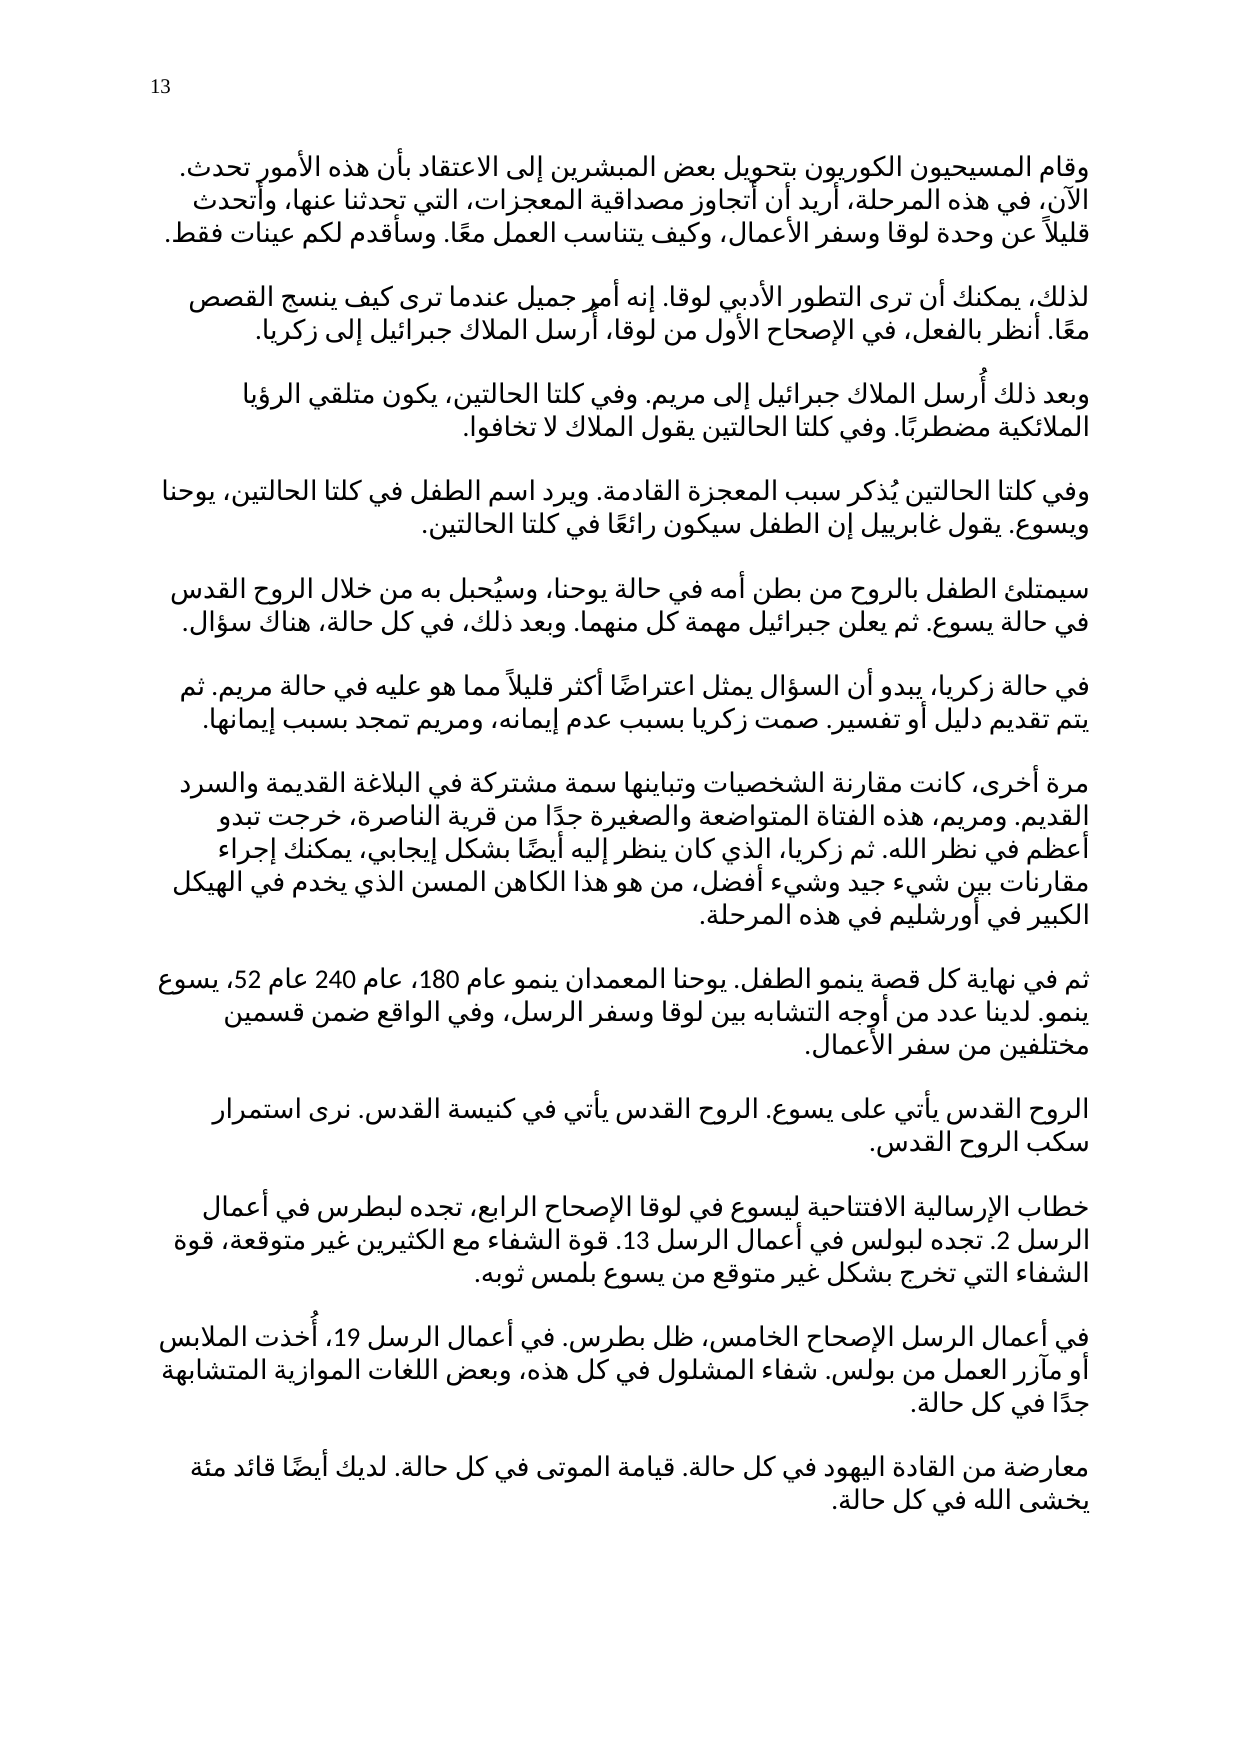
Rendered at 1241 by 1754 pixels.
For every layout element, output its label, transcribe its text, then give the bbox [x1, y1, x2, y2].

text في أعمال الرسل الإصحاح الخامس، ظل بطرس. في أعمال الرسل 19، أُخذت الملابس أو مآزر العمل من بولس. شفاء المشلول في كل هذه، وبعض اللغات الموازية المتشابهة جدًا في كل حالة. [150, 1320, 1090, 1419]
text خطاب الإرسالية الافتتاحية ليسوع في لوقا الإصحاح الرابع، تجده لبطرس في أعمال الرسل 2. تجده لبولس في أعمال الرسل 13. قوة الشفاء مع الكثيرين غير متوقعة، قوة الشفاء التي تخرج بشكل غير متوقع من يسوع بلمس ثوبه. [150, 1190, 1090, 1289]
text الروح القدس يأتي على يسوع. الروح القدس يأتي في كنيسة القدس. نرى استمرار سكب الروح القدس. [150, 1093, 1090, 1159]
text وبعد ذلك أُرسل الملاك جبرائيل إلى مريم. وفي كلتا الحالتين، يكون متلقي الرؤيا الملائكية مضطربًا. وفي كلتا الحالتين يقول الملاك لا تخافوا. [150, 377, 1090, 443]
text ثم في نهاية كل قصة ينمو الطفل. يوحنا المعمدان ينمو عام 180، عام 240 عام 52، يسوع ينمو. لدينا عدد من أوجه التشابه بين لوقا وسفر الرسل، وفي الواقع ضمن قسمين مختلفين من سفر الأعمال. [150, 962, 1090, 1061]
text وفي كلتا الحالتين يُذكر سبب المعجزة القادمة. ويرد اسم الطفل في كلتا الحالتين، يوحنا ويسوع. يقول غابرييل إن الطفل سيكون رائعًا في كلتا الحالتين. [150, 474, 1090, 541]
text في حالة زكريا، يبدو أن السؤال يمثل اعتراضًا أكثر قليلاً مما هو عليه في حالة مريم. ثم يتم تقديم دليل أو تفسير. صمت زكريا بسبب عدم إيمانه، ومريم تمجد بسبب إيمانها. [150, 669, 1090, 735]
text لذلك، يمكنك أن ترى التطور الأدبي لوقا. إنه أمر جميل عندما ترى كيف ينسج القصص معًا. أنظر بالفعل، في الإصحاح الأول من لوقا، أُرسل الملاك جبرائيل إلى زكريا. [150, 280, 1090, 346]
text وقام المسيحيون الكوريون بتحويل بعض المبشرين إلى الاعتقاد بأن هذه الأمور تحدث. الآن، في هذه المرحلة، أريد أن أتجاوز مصداقية المعجزات، التي تحدثنا عنها، وأتحدث قليلاً عن وحدة لوقا وسفر الأعمال، وكيف يتناسب العمل معًا. وسأقدم لكم عينات فقط. [150, 150, 1090, 249]
text سيمتلئ الطفل بالروح من بطن أمه في حالة يوحنا، وسيُحبل به من خلال الروح القدس في حالة يسوع. ثم يعلن جبرائيل مهمة كل منهما. وبعد ذلك، في كل حالة، هناك سؤال. [150, 572, 1090, 638]
text معارضة من القادة اليهود في كل حالة. قيامة الموتى في كل حالة. لديك أيضًا قائد مئة يخشى الله في كل حالة. [150, 1450, 1090, 1516]
text مرة أخرى، كانت مقارنة الشخصيات وتباينها سمة مشتركة في البلاغة القديمة والسرد القديم. ومريم، هذه الفتاة المتواضعة والصغيرة جدًا من قرية الناصرة، خرجت تبدو أعظم في نظر الله. ثم زكريا، الذي كان ينظر إليه أيضًا بشكل إيجابي، يمكنك إجراء مقارنات بين شيء جيد وشيء أفضل، من هو هذا الكاهن المسن الذي يخدم في الهيكل الكبير في أورشليم في هذه المرحلة. [150, 766, 1090, 931]
